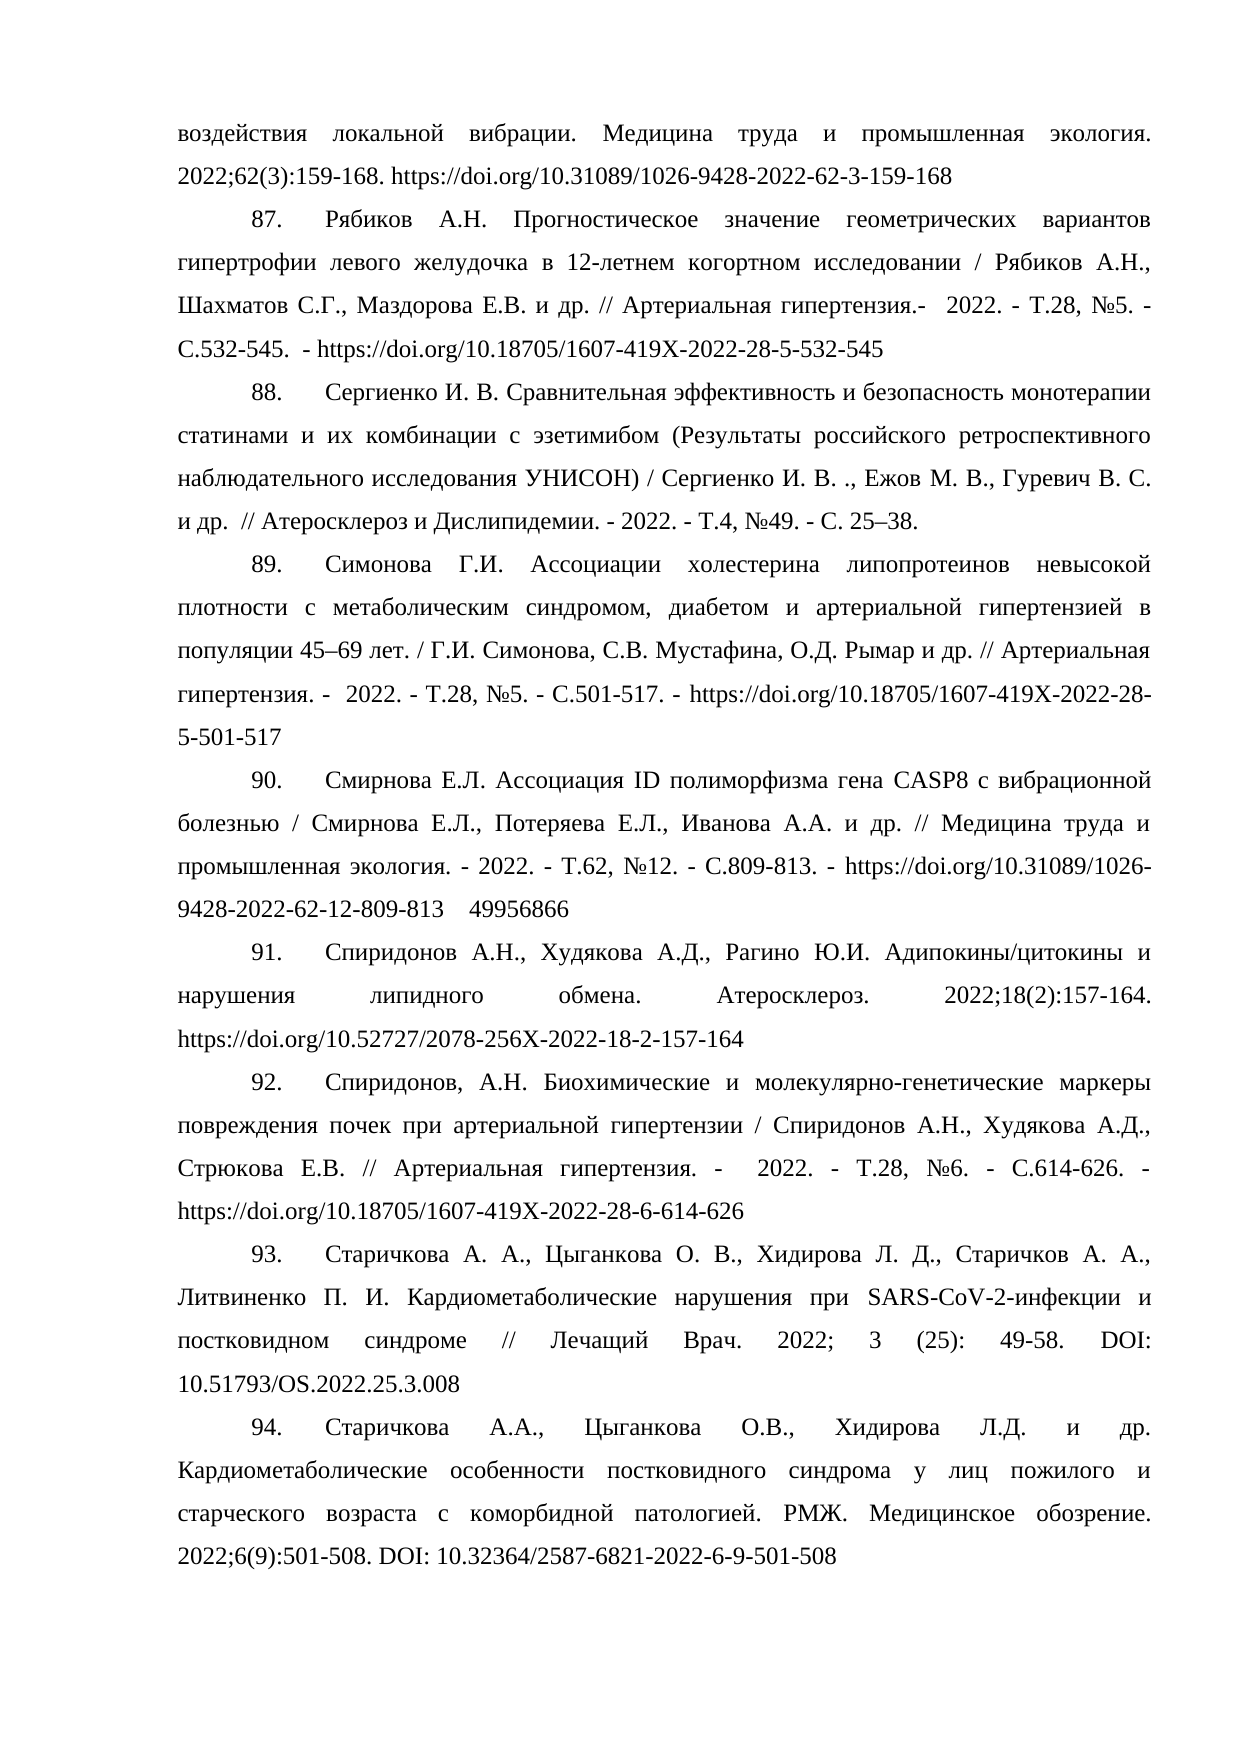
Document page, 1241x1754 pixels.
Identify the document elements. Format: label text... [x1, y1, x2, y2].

list Спиридонов, А.Н. Биохимические и молекулярно-генетические маркеры повреждения почек при артериальной гипертензии / Спиридонов А.Н., Худякова А.Д., Стрюкова Е.В. // Артериальная гипертензия. - 2022. - Т.28, №6. - С.614-626. - https://doi.org/10.18705/1607-419X-2022-28-6-614-626 [177, 1067, 1152, 1225]
list Рябиков А.Н. Прогностическое значение геометрических вариантов гипертрофии левого желудочка в 12-летнем когортном исследовании / Рябиков А.Н., Шахматов С.Г., Маздорова Е.В. и др. // Артериальная гипертензия.- 2022. - Т.28, №5. - С.532-545. - https://doi.org/10.18705/1607-419X-2022-28-5-532-545 [177, 204, 1152, 362]
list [177, 118, 1152, 190]
list Старичкова А. А., Цыганкова О. В., Хидирова Л. Д., Старичков А. А., Литвиненко П. И. Кардиометаболические нарушения при SARS-CoV-2-инфекции и постковидном синдроме // Лечащий Врач. 2022; 3 (25): 49-58. DOI: 10.51793/OS.2022.25.3.008 [177, 1239, 1152, 1397]
list Старичкова А.А., Цыганкова О.В., Хидирова Л.Д. и др. Кардиометаболические особенности постковидного синдрома у лиц пожилого и старческого возраста с коморбидной патологией. РМЖ. Медицинское обозрение. 2022;6(9):501-508. DOI: 10.32364/2587-6821-2022-6-9-501-508 [177, 1412, 1152, 1570]
list Смирнова Е.Л. Ассоциация ID полиморфизма гена CASP8 с вибрационной болезнью / Смирнова Е.Л., Потеряева Е.Л., Иванова А.А. и др. // Медицина труда и промышленная экология. - 2022. - Т.62, №12. - С.809-813. - https://doi.org/10.31089/1026-9428-2022-62-12-809-813 49956866 [177, 765, 1152, 923]
list Сергиенко И. В. Сравнительная эффективность и безопасность монотерапии статинами и их комбинации с эзетимибом (Результаты российского ретроспективного наблюдательного исследования УНИСОН) / Сергиенко И. В. ., Ежов M. B., Гуревич В. С. и др. // Атеросклероз и Дислипидемии. - 2022. - Т.4, №49. - С. 25–38. [177, 377, 1152, 535]
list Симонова Г.И. Ассоциации холестерина липопротеинов невысокой плотности с метаболическим синдромом, диабетом и артериальной гипертензией в популяции 45–69 лет. / Г.И. Симонова, С.В. Мустафина, О.Д. Рымар и др. // Артериальная гипертензия. - 2022. - Т.28, №5. - С.501-517. - https://doi.org/10.18705/1607-419X-2022-28-5-501-517 [177, 549, 1152, 751]
list Спиридонов А.Н., Худякова А.Д., Рагино Ю.И. Адипокины/цитокины и нарушения липидного обмена. Атеросклероз. 2022;18(2):157-164. https://doi.org/10.52727/2078-256X-2022-18-2-157-164 [177, 937, 1152, 1052]
